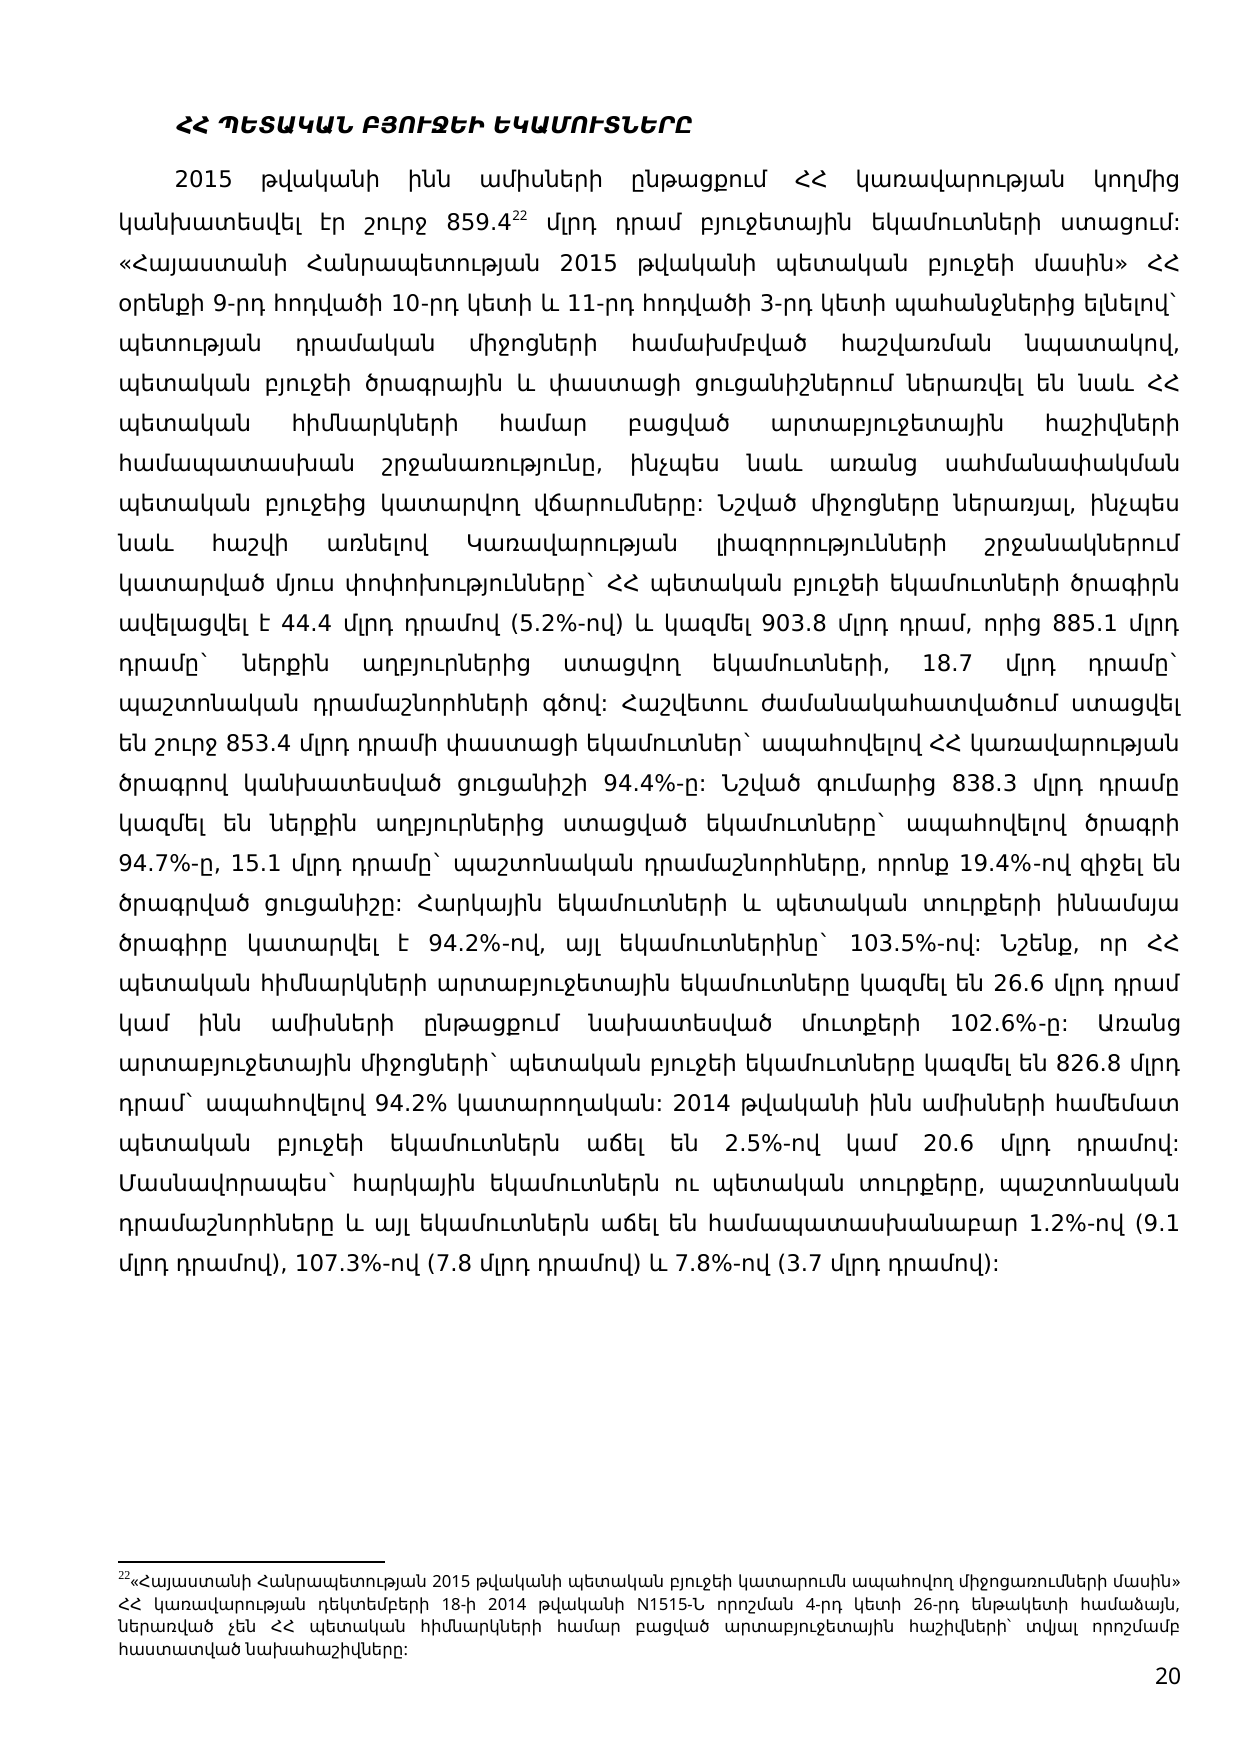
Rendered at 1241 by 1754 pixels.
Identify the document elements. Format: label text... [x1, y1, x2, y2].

text ՀՀ ՊԵՏԱԿԱՆ ԲՅՈՒՋԵԻ ԵԿԱՄՈՒՏՆԵՐԸ [118, 112, 1201, 139]
text 2015 թվականի ինն ամիսների ընթացքում ՀՀ կառավարության կողմից կանխատեսվել էր շուրջ 859.4 մլրդ դրամ բյուջետային եկամուտների ստացում: «Հայաստանի Հանրապետության 2015 թվականի պետական բյուջեի մասին» ՀՀ օրենքի 9-րդ հոդվածի 10-րդ կետի և 11-րդ հոդվածի 3-րդ կետի պահանջներից ելնելով` պետության դրամական միջոցների համախմբված հաշվառման նպատակով, պետական բյուջեի ծրագրային և փաստացի ցուցանիշներում ներառվել են նաև ՀՀ պետական հիմնարկների համար բացված արտաբյուջետային հաշիվների համապատասխան շրջանառությունը, ինչպես նաև առանց սահմանափակման պետական բյուջեից կատարվող վճարումները: Նշված միջոցները ներառյալ, ինչպես նաև հաշվի առնելով Կառավարության լիազորությունների շրջանակներում կատարված մյուս փոփոխությունները` ՀՀ պետական բյուջեի եկամուտների ծրագիրն ավելացվել է 44.4 մլրդ դրամով (5.2%-ով) և կազմել 903.8 մլրդ դրամ, որից 885.1 մլրդ դրամը` ներքին աղբյուրներից ստացվող եկամուտների, 18.7 մլրդ դրամը` պաշտոնական դրամաշնորհների գծով: Հաշվետու ժամանակահատվածում ստացվել են շուրջ 853.4 մլրդ դրամի փաստացի եկամուտներ` ապահովելով ՀՀ կառավարության ծրագրով կանխատեսված ցուցանիշի 94.4%-ը: Նշված գումարից 838.3 մլրդ դրամը կազմել են ներքին աղբյուրներից ստացված եկամուտները` ապահովելով ծրագրի 94.7%-ը, 15.1 մլրդ դրամը` պաշտոնական դրամաշնորհները, որոնք 19.4%-ով զիջել են ծրագրված ցուցանիշը: Հարկային եկամուտների և պետական տուրքերի իննամսյա ծրագիրը կատարվել է 94.2%-ով, այլ եկամուտներինը` 103.5%-ով: Նշենք, որ ՀՀ պետական հիմնարկների արտաբյուջետային եկամուտները կազմել են 26.6 մլրդ դրամ կամ ինն ամիսների ընթացքում նախատեսված մուտքերի 102.6%-ը: Առանց արտաբյուջետային միջոցների` պետական բյուջեի եկամուտները կազմել են 826.8 մլրդ դրամ` ապահովելով 94.2% կատարողական: 2014 թվականի ինն ամիսների համեմատ պետական բյուջեի եկամուտներն աճել են 2.5%-ով կամ 20.6 մլրդ դրամով: Մասնավորապես` հարկային եկամուտներն ու պետական տուրքերը, պաշտոնական դրամաշնորհները և այլ եկամուտներն աճել են համապատասխանաբար 1.2%-ով (9.1 մլրդ դրամով), 107.3%-ով (7.8 մլրդ դրամով) և 7.8%-ով (3.7 մլրդ դրամով): [118, 166, 1181, 1277]
